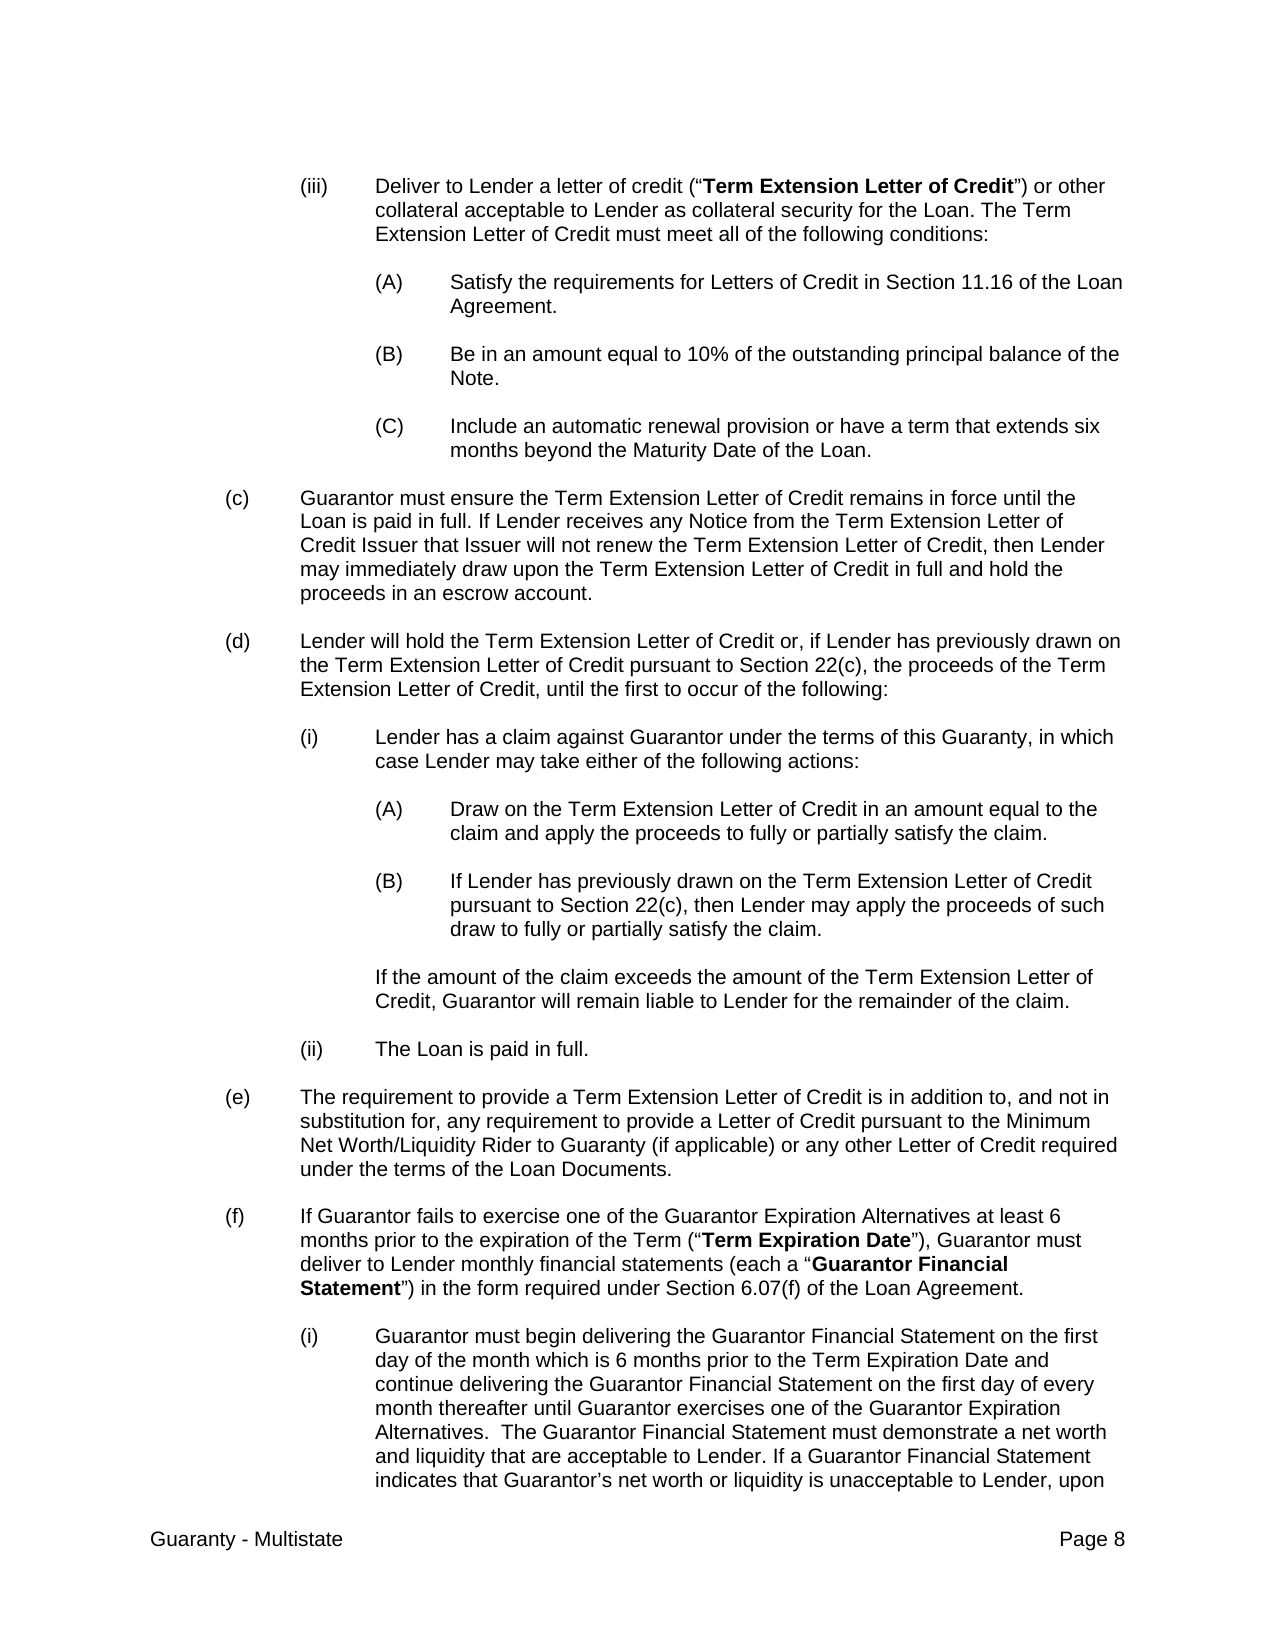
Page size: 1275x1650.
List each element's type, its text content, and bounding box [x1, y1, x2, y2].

text (iii) Deliver to Lender a letter of credit (“Term Extension Letter of Credit”) or other collateral acceptable to Lender as collateral security for the Loan. The Term Extension Letter of Credit must meet all of the following conditions: [300, 174, 1125, 246]
text (c) Guarantor must ensure the Term Extension Letter of Credit remains in force until the Loan is paid in full. If Lender receives any Notice from the Term Extension Letter of Credit Issuer that Issuer will not renew the Term Extension Letter of Credit, then Lender may immediately draw upon the Term Extension Letter of Credit in full and hold the proceeds in an escrow account. [225, 485, 1125, 605]
text (A) Draw on the Term Extension Letter of Credit in an amount equal to the claim and apply the proceeds to fully or partially satisfy the claim. [375, 797, 1125, 845]
list If Lender has previously drawn on the Term Extension Letter of Credit pursuant to Section 22(c), then Lender may apply the proceeds of such draw to fully or partially satisfy the claim. [375, 869, 1125, 941]
text (i) Lender has a claim against Guarantor under the terms of this Guaranty, in which case Lender may take either of the following actions: [300, 725, 1125, 773]
text (ii) The Loan is paid in full. [300, 1037, 1125, 1061]
text (B) Be in an amount equal to 10% of the outstanding principal balance of the Note. [375, 342, 1125, 389]
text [300, 1324, 1125, 1492]
text (e) The requirement to provide a Term Extension Letter of Credit is in addition to, and not in substitution for, any requirement to provide a Letter of Credit pursuant to the Minimum Net Worth/Liquidity Rider to Guaranty (if applicable) or any other Letter of Credit required under the terms of the Loan Documents. [225, 1084, 1125, 1180]
text (A) Satisfy the requirements for Letters of Credit in Section 11.16 of the Loan Agreement. [375, 270, 1125, 318]
text (f) If Guarantor fails to exercise one of the Guarantor Expiration Alternatives at least 6 months prior to the expiration of the Term (“Term Expiration Date”), Guarantor must deliver to Lender monthly financial statements (each a “Guarantor Financial Statement”) in the form required under Section 6.07(f) of the Loan Agreement. [225, 1204, 1125, 1300]
text (C) Include an automatic renewal provision or have a term that extends six months beyond the Maturity Date of the Loan. [375, 413, 1125, 461]
text If the amount of the claim exceeds the amount of the Term Extension Letter of Credit, Guarantor will remain liable to Lender for the remainder of the claim. [375, 965, 1125, 1013]
text (d) Lender will hold the Term Extension Letter of Credit or, if Lender has previously drawn on the Term Extension Letter of Credit pursuant to Section 22(c), the proceeds of the Term Extension Letter of Credit, until the first to occur of the following: [225, 629, 1125, 701]
